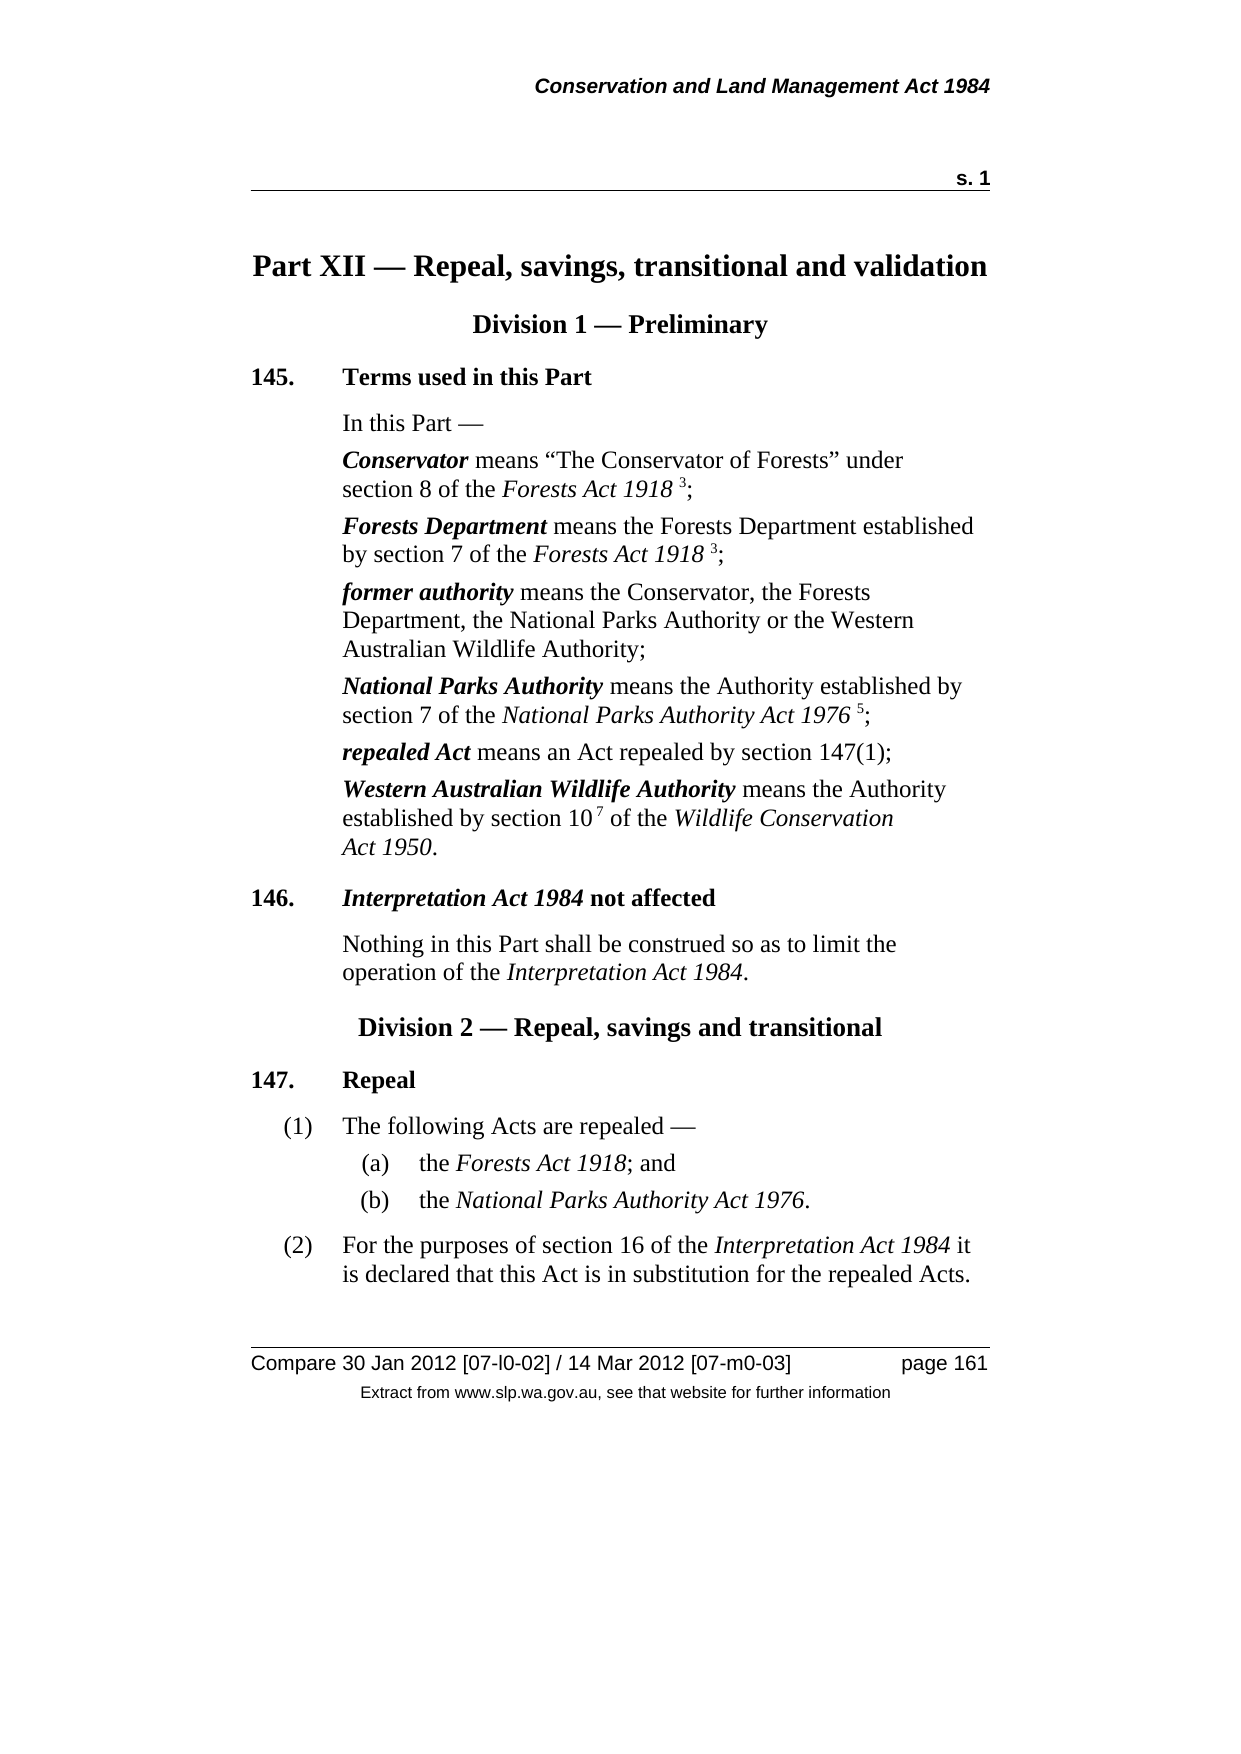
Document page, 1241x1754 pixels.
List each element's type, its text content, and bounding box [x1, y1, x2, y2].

text Western Australian Wildlife Authority means the Authority established by section 10 7 of the Wildlife Conservation Act 1950. [251, 774, 990, 860]
subtitle Part XII — Repeal, savings, transitional and validation [251, 247, 990, 283]
text In this Part — [251, 408, 990, 437]
text Conservator means “The Conservator of Forests” under section 8 of the Forests Act 1918 3; [251, 445, 990, 502]
subtitle 147. Repeal [251, 1065, 990, 1094]
text National Parks Authority means the Authority established by section 7 of the National Parks Authority Act 1976 5; [251, 671, 990, 729]
text (2) For the purposes of section 16 of the Interpretation Act 1984 it is declared that this Act is in substitution for the repealed Acts. [251, 1230, 990, 1288]
text (1) The following Acts are repealed — [251, 1111, 990, 1139]
text Forests Department means the Forests Department established by section 7 of the Forests Act 1918 3; [251, 511, 990, 568]
subtitle Division 2 — Repeal, savings and transitional [251, 1011, 990, 1042]
subtitle Division 1 — Preliminary [251, 308, 990, 339]
subtitle 146. Interpretation Act 1984 not affected [251, 883, 990, 912]
subtitle 145. Terms used in this Part [251, 362, 990, 391]
text former authority means the Conservator, the Forests Department, the National Parks Authority or the Western Australian Wildlife Authority; [251, 577, 990, 663]
text Nothing in this Part shall be construed so as to limit the operation of the Interpretation Act 1984. [251, 929, 990, 986]
text (a) the Forests Act 1918; and [251, 1148, 990, 1177]
text (b) the National Parks Authority Act 1976. [251, 1185, 990, 1214]
text repealed Act means an Act repealed by section 147(1); [251, 737, 990, 766]
